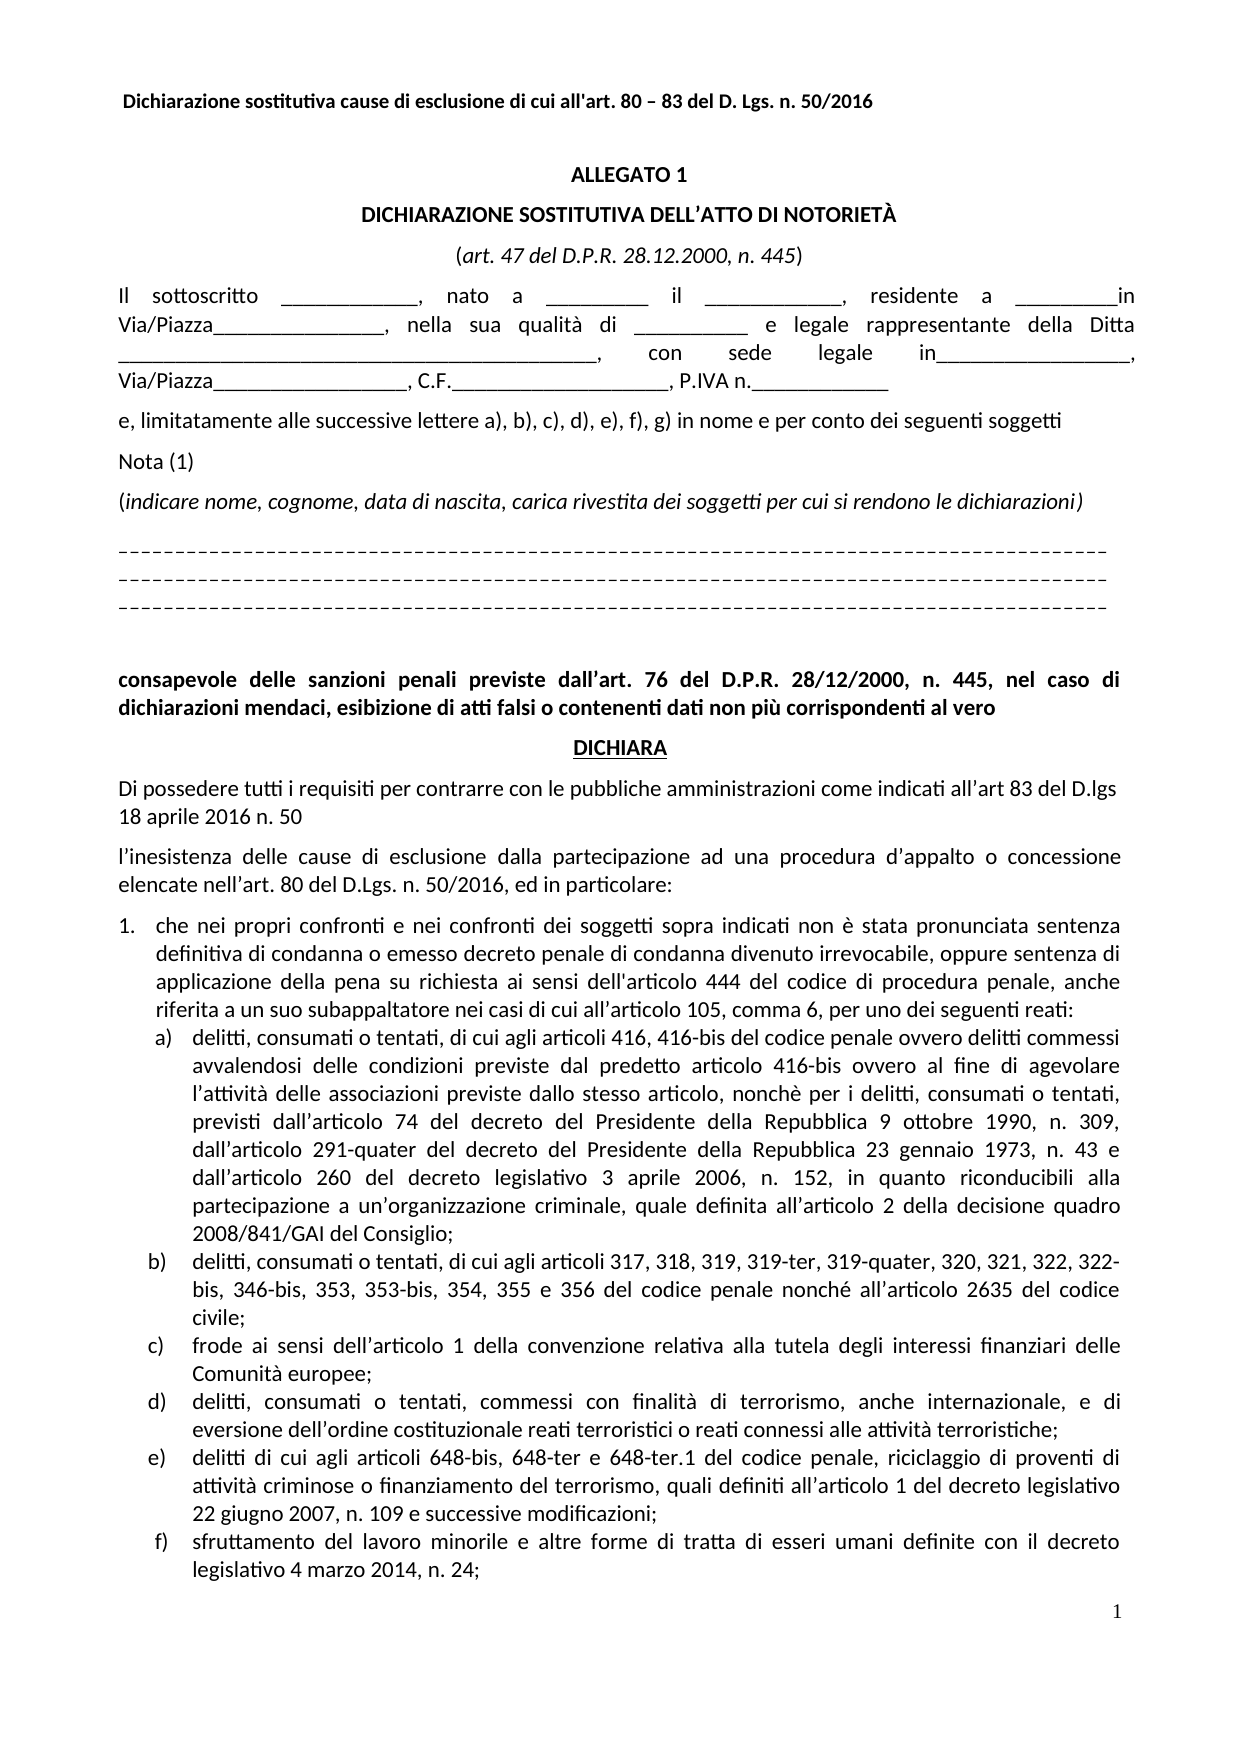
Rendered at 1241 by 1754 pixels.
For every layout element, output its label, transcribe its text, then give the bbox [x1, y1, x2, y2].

text DICHIARA [118, 733, 1122, 761]
list frode ai sensi dell’articolo 1 della convenzione relativa alla tutela degli interessi finanziari delle Comunità europee; [148, 1331, 1122, 1387]
list sfruttamento del lavoro minorile e altre forme di tratta di esseri umani definite con il decreto legislativo 4 marzo 2014, n. 24; [154, 1527, 1122, 1583]
text (indicare nome, cognome, data di nascita, carica rivestita dei soggetti per cui si rendono le dichiarazioni) [118, 487, 1122, 515]
text (art. 47 del D.P.R. 28.12.2000, n. 445) [118, 241, 1140, 269]
text Di possedere tutti i requisiti per contrarre con le pubbliche amministrazioni come indicati all’art 83 del D.lgs 18 aprile 2016 n. 50 [118, 774, 1122, 830]
list delitti, consumati o tentati, commessi con finalità di terrorismo, anche internazionale, e di eversione dell’ordine costituzionale reati terroristici o reati connessi alle attività terroristiche; [148, 1387, 1122, 1443]
text consapevole delle sanzioni penali previste dall’art. 76 del D.P.R. 28/12/2000, n. 445, nel caso di dichiarazioni mendaci, esibizione di atti falsi o contenenti dati non più corrispondenti al vero [118, 665, 1122, 721]
title ALLEGATO 1 [118, 160, 1140, 188]
title DICHIARAZIONE SOSTITUTIVA DELL’ATTO DI NOTORIETÀ [118, 201, 1140, 229]
text e, limitatamente alle successive lettere a), b), c), d), e), f), g) in nome e per conto dei seguenti soggetti [118, 406, 1122, 434]
list delitti di cui agli articoli 648-bis, 648-ter e 648-ter.1 del codice penale, riciclaggio di proventi di attività criminose o finanziamento del terrorismo, quali definiti all’articolo 1 del decreto legislativo 22 giugno 2007, n. 109 e successive modificazioni; [148, 1443, 1122, 1527]
list delitti, consumati o tentati, di cui agli articoli 416, 416-bis del codice penale ovvero delitti commessi avvalendosi delle condizioni previste dal predetto articolo 416-bis ovvero al fine di agevolare l’attività delle associazioni previste dallo stesso articolo, nonchè per i delitti, consumati o tentati, previsti dall’articolo 74 del decreto del Presidente della Repubblica 9 ottobre 1990, n. 309, dall’articolo 291-quater del decreto del Presidente della Repubblica 23 gennaio 1973, n. 43 e dall’articolo 260 del decreto legislativo 3 aprile 2006, n. 152, in quanto riconducibili alla partecipazione a un’organizzazione criminale, quale definita all’articolo 2 della decisione quadro 2008/841/GAI del Consiglio; [154, 1023, 1122, 1247]
list delitti, consumati o tentati, di cui agli articoli 317, 318, 319, 319-ter, 319-quater, 320, 321, 322, 322-bis, 346-bis, 353, 353-bis, 354, 355 e 356 del codice penale nonché all’articolo 2635 del codice civile; [148, 1247, 1122, 1331]
text l’inesistenza delle cause di esclusione dalla partecipazione ad una procedura d’appalto o concessione elencate nell’art. 80 del D.Lgs. n. 50/2016, ed in particolare: [118, 842, 1122, 898]
text Il sottoscritto ____________, nato a _________ il ____________, residente a _________in Via/Piazza_______________, nella sua qualità di __________ e legale rappresentante della Ditta __________________________________________, con sede legale in_________________, Via/Piazza_________________, C.F.___________________, P.IVA n.____________ [118, 282, 1137, 394]
list che nei propri confronti e nei confronti dei soggetti sopra indicati non è stata pronunciata sentenza definitiva di condanna o emesso decreto penale di condanna divenuto irrevocabile, oppure sentenza di applicazione della pena su richiesta ai sensi dell'articolo 444 del codice di procedura penale, anche riferita a un suo subappaltatore nei casi di cui all’articolo 105, comma 6, per uno dei seguenti reati: [118, 911, 1122, 1023]
text Nota (1) [118, 447, 1122, 475]
text _____________________________________________________________________________________________________________________________________________________________________________________________________________________________________________________________________ [118, 528, 1122, 612]
